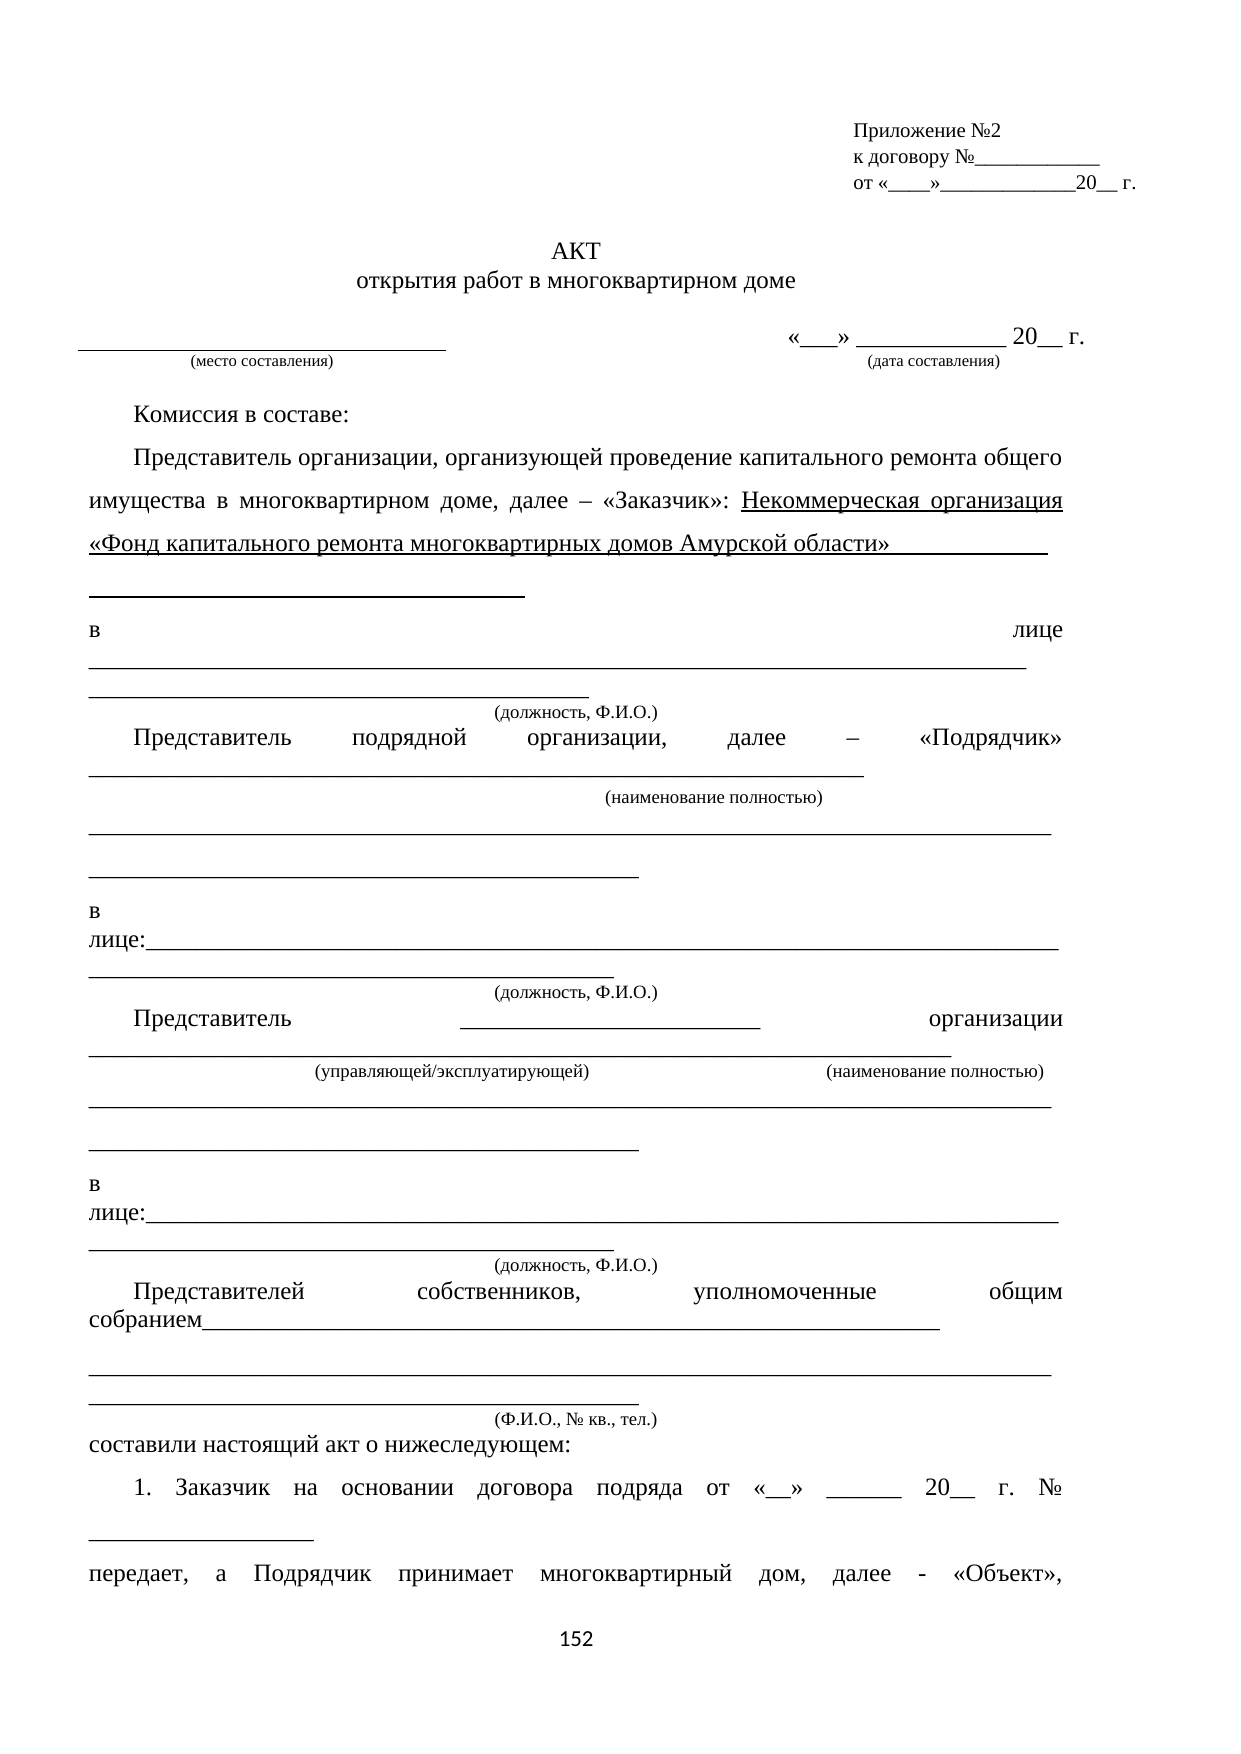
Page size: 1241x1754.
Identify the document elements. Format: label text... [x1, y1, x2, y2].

text в лице ___________________________________________________________________________ ________________________________________ [89, 614, 1063, 701]
text (Ф.И.О., № кв., тел.) [89, 1407, 1063, 1429]
text Представитель подрядной организации, далее – «Подрядчик» ______________________________________________________________ (наименование полностью) [89, 722, 1063, 809]
text (должность, Ф.И.О.) [89, 701, 1063, 722]
text Представителей собственников, уполномоченные общим собранием___________________________________________________________ [89, 1276, 1063, 1333]
text Комиссия в составе: [89, 399, 1063, 428]
text открытия работ в многоквартирном доме [89, 265, 1063, 293]
text составили настоящий акт о нижеследующем: [89, 1429, 1063, 1458]
text в лице:___________________________________________________________________________________________________________________ [89, 895, 1063, 981]
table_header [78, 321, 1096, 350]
text (управляющей/эксплуатирующей) (наименование полностью) [164, 1060, 1063, 1082]
text 1. Заказчик на основании договора подряда от «__» ______ 20__ г. № __________________ [89, 1472, 1063, 1544]
text Представитель ________________________ организации _____________________________________________________________________ [89, 1003, 1063, 1060]
text (должность, Ф.И.О.) [89, 1254, 1063, 1276]
text (должность, Ф.И.О.) [89, 981, 1063, 1003]
text _________________________________________________________________________________________________________________________ [89, 1350, 1063, 1407]
text _________________________________________________________________________________________________________________________ [89, 809, 1063, 881]
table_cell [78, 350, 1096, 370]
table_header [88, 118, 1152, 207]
text АКТ [89, 236, 1063, 265]
text Представитель организации, организующей проведение капитального ремонта общего имущества в многоквартирном доме, далее – «Заказчик»: Некоммерческая организация «Фонд капитального ремонта многоквартирных домов Амурской области» ___________________________ [89, 442, 1063, 600]
text _________________________________________________________________________________________________________________________ [89, 1082, 1063, 1154]
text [89, 1558, 1063, 1587]
text в лице:___________________________________________________________________________________________________________________ [89, 1168, 1063, 1254]
